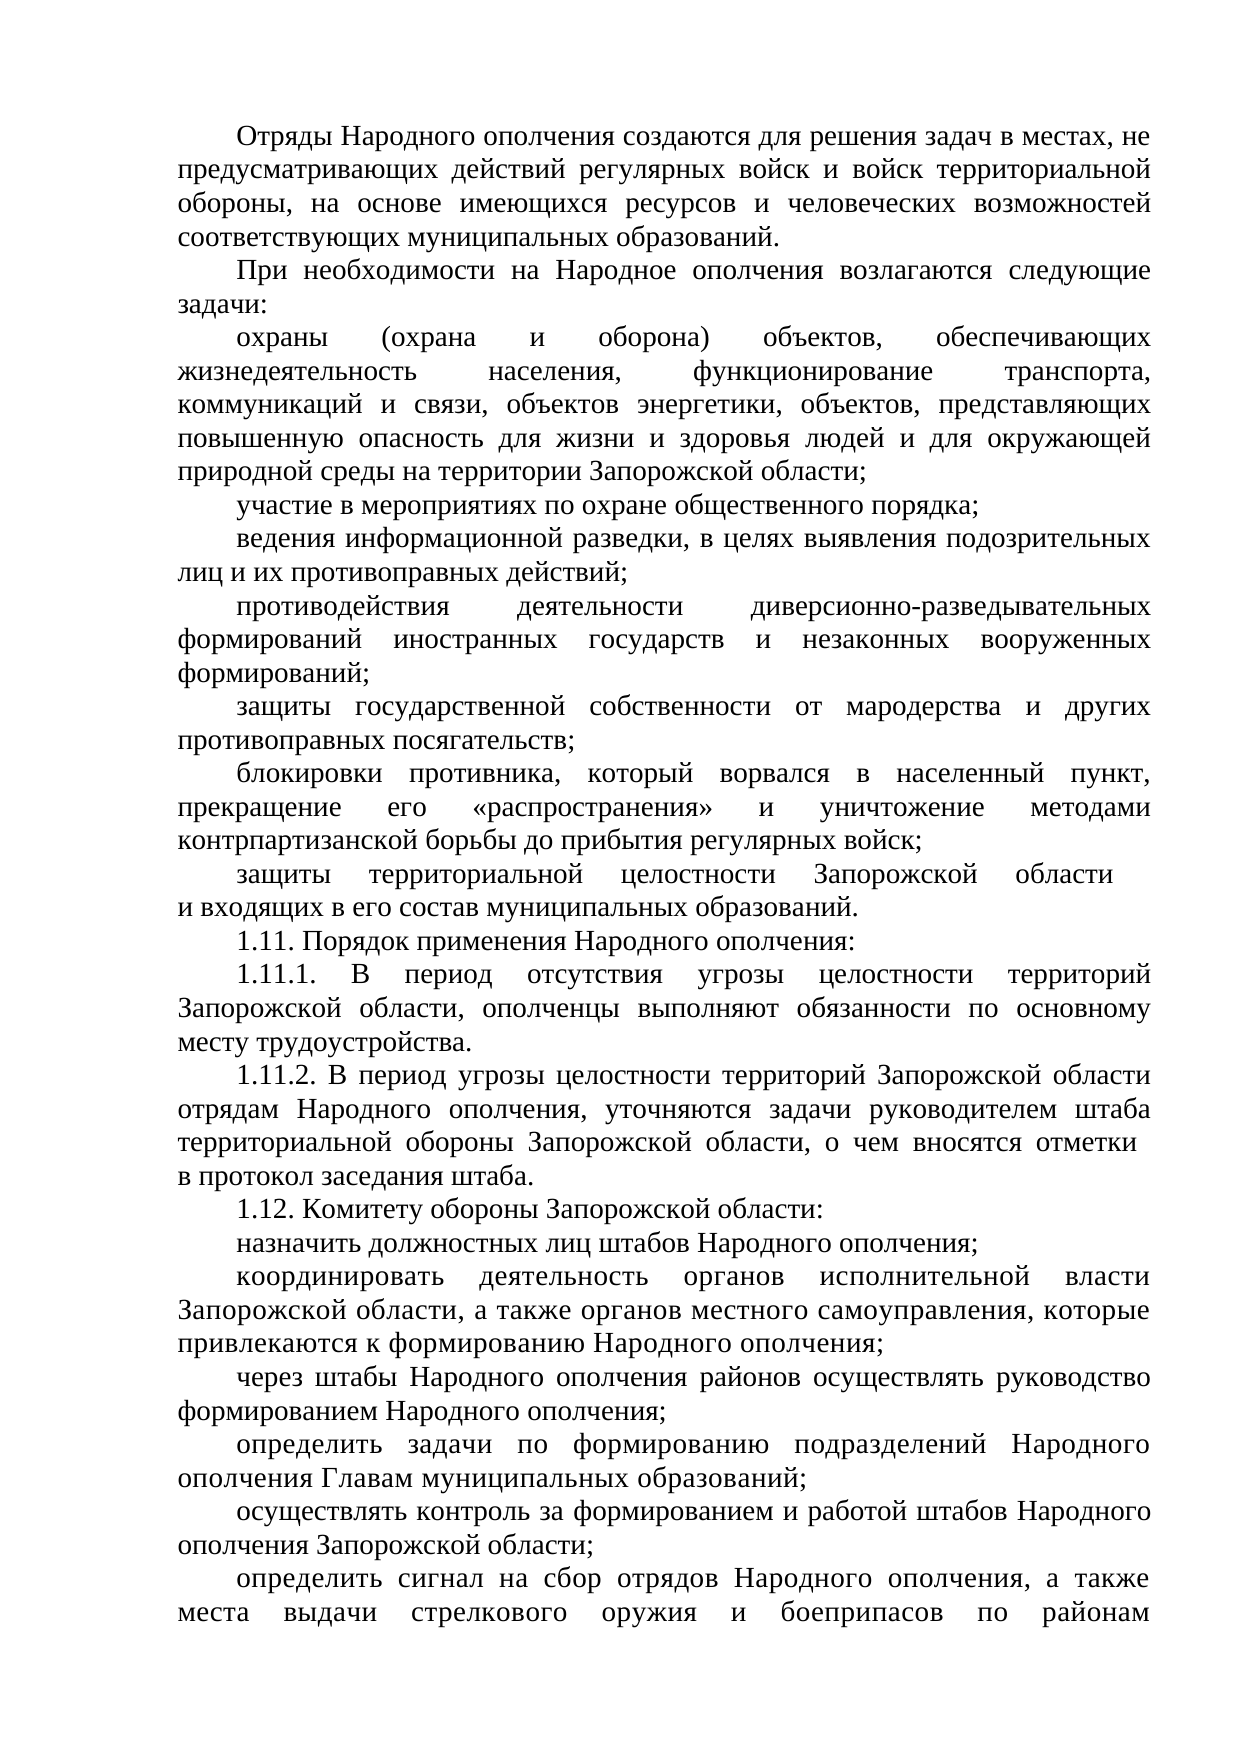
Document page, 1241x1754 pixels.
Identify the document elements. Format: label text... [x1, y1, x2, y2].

text При необходимости на Народное ополчения возлагаются следующие задачи: [177, 252, 1152, 319]
text Отряды Народного ополчения создаются для решения задач в местах, не предусматривающих действий регулярных войск и войск территориальной обороны, на основе имеющихся ресурсов и человеческих возможностей соответствующих муниципальных образований. [177, 118, 1152, 252]
text блокировки противника, который ворвался в населенный пункт, прекращение его «распространения» и уничтожение методами контрпартизанской борьбы до прибытия регулярных войск; [177, 755, 1152, 856]
text координировать деятельность органов исполнительной власти Запорожской области, а также органов местного самоуправления, которые привлекаются к формированию Народного ополчения; [177, 1258, 1152, 1359]
text 1.11.1. В период отсутствия угрозы целостности территорий Запорожской области, ополченцы выполняют обязанности по основному месту трудоустройства. [177, 957, 1152, 1057]
text 1.12. Комитету обороны Запорожской области: [177, 1191, 1152, 1225]
text определить задачи по формированию подразделений Народного ополчения Главам муниципальных образований; [177, 1426, 1152, 1493]
text участие в мероприятиях по охране общественного порядка; [177, 487, 1152, 521]
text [177, 1560, 1152, 1627]
text через штабы Народного ополчения районов осуществлять руководство формированием Народного ополчения; [177, 1359, 1152, 1426]
text осуществлять контроль за формированием и работой штабов Народного ополчения Запорожской области; [177, 1493, 1152, 1560]
text 1.11. Порядок применения Народного ополчения: [177, 923, 1152, 957]
text охраны (охрана и оборона) объектов, обеспечивающих жизнедеятельность населения, функционирование транспорта, коммуникаций и связи, объектов энергетики, объектов, представляющих повышенную опасность для жизни и здоровья людей и для окружающей природной среды на территории Запорожской области; [177, 319, 1152, 487]
text защиты территориальной целостности Запорожской области и входящих в его состав муниципальных образований. [177, 856, 1152, 923]
text противодействия деятельности диверсионно-разведывательных формирований иностранных государств и незаконных вооруженных формирований; [177, 588, 1152, 688]
text назначить должностных лиц штабов Народного ополчения; [177, 1225, 1152, 1258]
text ведения информационной разведки, в целях выявления подозрительных лиц и их противоправных действий; [177, 521, 1152, 588]
text 1.11.2. В период угрозы целостности территорий Запорожской области отрядам Народного ополчения, уточняются задачи руководителем штаба территориальной обороны Запорожской области, о чем вносятся отметки в протокол заседания штаба. [177, 1057, 1152, 1191]
text защиты государственной собственности от мародерства и других противоправных посягательств; [177, 688, 1152, 755]
